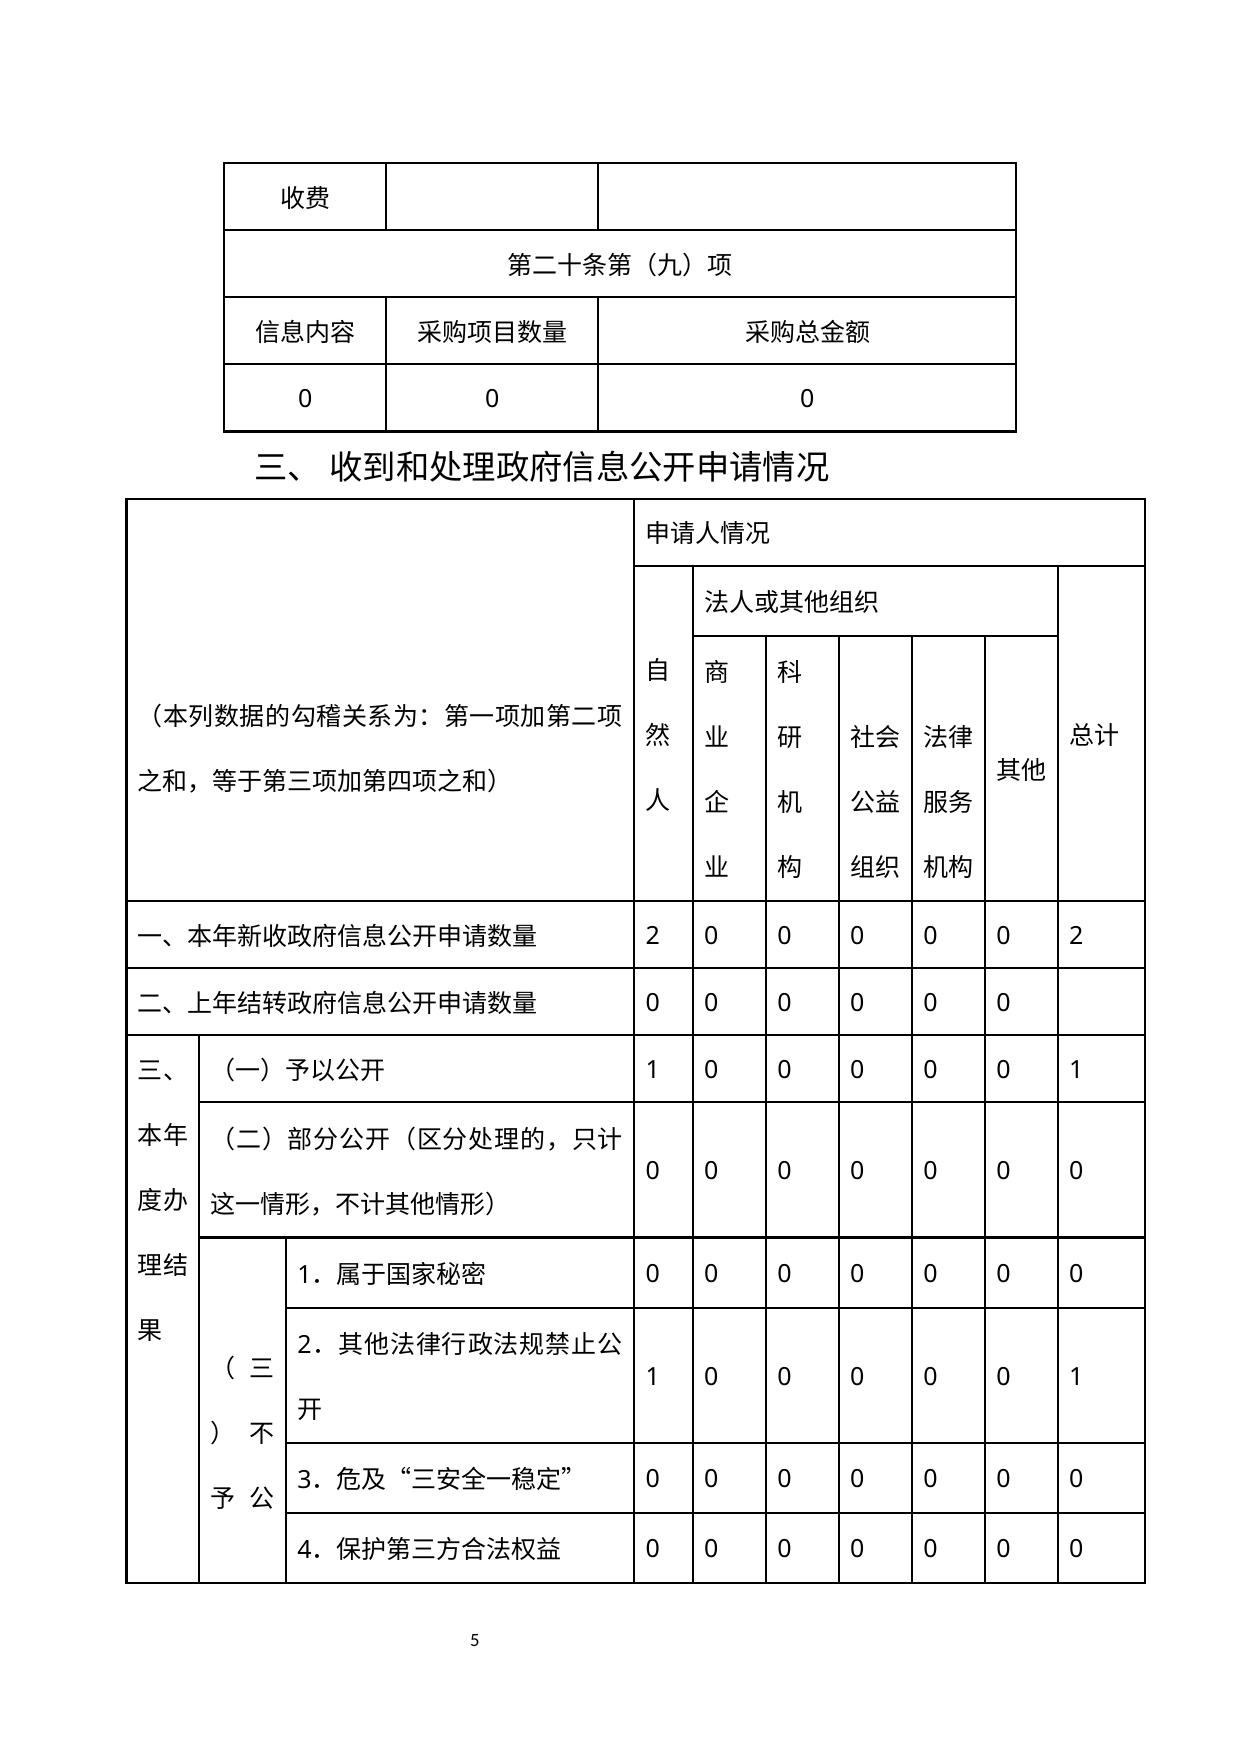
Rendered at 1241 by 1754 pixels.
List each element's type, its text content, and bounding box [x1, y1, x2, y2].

table_cell 0 [767, 1309, 838, 1442]
table_cell 0 [1059, 1103, 1144, 1236]
table_cell 0 [599, 164, 1015, 229]
table_cell 0 [840, 969, 911, 1034]
table_cell 0 [986, 1444, 1057, 1512]
table_cell 0 [694, 1309, 765, 1442]
table_cell 0 [694, 1103, 765, 1236]
table_cell 0 [635, 1239, 692, 1307]
table_cell 0 [986, 969, 1057, 1034]
table_cell 0 [694, 969, 765, 1034]
table_cell 0 [767, 969, 838, 1034]
table_cell （一）予以公开 [200, 1036, 633, 1101]
table_cell 0 [694, 1239, 765, 1307]
table_cell 0 [986, 1036, 1057, 1101]
table_cell 0 [840, 1239, 911, 1307]
table_cell 总计 [1059, 567, 1144, 900]
table_cell 0 [694, 1036, 765, 1101]
table_cell 0 [913, 1309, 984, 1442]
table_cell [1059, 969, 1144, 1034]
table_cell 0 [767, 1036, 838, 1101]
table_cell 3．危及“三安全一稳定” [287, 1444, 633, 1512]
table_cell 0 [635, 969, 692, 1034]
table_cell 一、本年新收政府信息公开申请数量 [128, 902, 633, 967]
table_cell 1．属于国家秘密 [287, 1239, 633, 1307]
table_cell 2．其他法律行政法规禁止公开 [287, 1309, 633, 1442]
table_cell 行政事业性收费 [225, 164, 385, 229]
table_cell 0 [767, 1103, 838, 1236]
table_cell 法律服务机构 [913, 637, 984, 900]
table_cell 0 [986, 1103, 1057, 1236]
table_cell 1 [635, 1036, 692, 1101]
table_cell 1 [1059, 1036, 1144, 1101]
table_cell 0 [635, 1103, 692, 1236]
table_cell 0 [840, 1514, 911, 1582]
table_cell 0 [840, 1309, 911, 1442]
table_cell 0 [767, 1514, 838, 1582]
table_cell 自然人 [635, 567, 692, 900]
table_cell 0 [840, 1036, 911, 1101]
table_cell 0 [767, 1239, 838, 1307]
table_cell 0 [387, 365, 597, 430]
table_cell 0 [1059, 1514, 1144, 1582]
table_header （本列数据的勾稽关系为：第一项加第二项之和，等于第三项加第四项之和） [128, 500, 633, 900]
table_cell 0 [694, 1514, 765, 1582]
table_cell 信息内容 [225, 298, 385, 363]
table_cell 0 [840, 902, 911, 967]
list 收到和处理政府信息公开申请情况 [254, 432, 1053, 497]
table_cell 1 [635, 1309, 692, 1442]
table_cell 0 [225, 365, 385, 430]
table_cell 2 [1059, 902, 1144, 967]
table_cell 0 [913, 1036, 984, 1101]
table_cell 2 [635, 902, 692, 967]
table_cell 0 [913, 902, 984, 967]
table_cell 0 [1059, 1444, 1144, 1512]
table_cell 其他 [986, 637, 1057, 900]
table_cell （三）不予公开 [200, 1239, 285, 1582]
table_cell 0 [913, 1514, 984, 1582]
table_cell 采购总金额 [599, 298, 1015, 363]
table_cell 采购项目数量 [387, 298, 597, 363]
table_cell 商 业 企 业 [694, 637, 765, 900]
table_cell 0 [840, 1103, 911, 1236]
table_cell 0 [986, 1239, 1057, 1307]
table_cell 0 [767, 1444, 838, 1512]
table_cell 社会公益组织 [840, 637, 911, 900]
table_cell 0 [913, 1239, 984, 1307]
table_cell 0 [387, 164, 597, 229]
table_cell 0 [599, 365, 1015, 430]
table_cell 0 [913, 1444, 984, 1512]
table_cell 二、上年结转政府信息公开申请数量 [128, 969, 633, 1034]
table_cell 0 [694, 902, 765, 967]
table_cell 科 研 机 构 [767, 637, 838, 900]
table_cell 三、本年度办理结果 [128, 1036, 198, 1582]
table_cell （二）部分公开（区分处理的，只计这一情形，不计其他情形） [200, 1103, 633, 1236]
table_cell 4．保护第三方合法权益 [287, 1514, 633, 1582]
table_cell 0 [986, 1514, 1057, 1582]
table_cell 0 [1059, 1239, 1144, 1307]
table_cell 0 [635, 1514, 692, 1582]
table_cell 0 [767, 902, 838, 967]
table_cell 0 [635, 1444, 692, 1512]
table_cell 0 [986, 902, 1057, 967]
table_cell 0 [913, 1103, 984, 1236]
table_cell 第二十条第（九）项 [225, 231, 1015, 296]
table_cell 0 [913, 969, 984, 1034]
table_cell 法人或其他组织 [694, 567, 1057, 635]
table_cell 0 [840, 1444, 911, 1512]
table_cell 0 [694, 1444, 765, 1512]
table_cell 0 [986, 1309, 1057, 1442]
table_cell 1 [1059, 1309, 1144, 1442]
table_header 申请人情况 [635, 500, 1144, 564]
